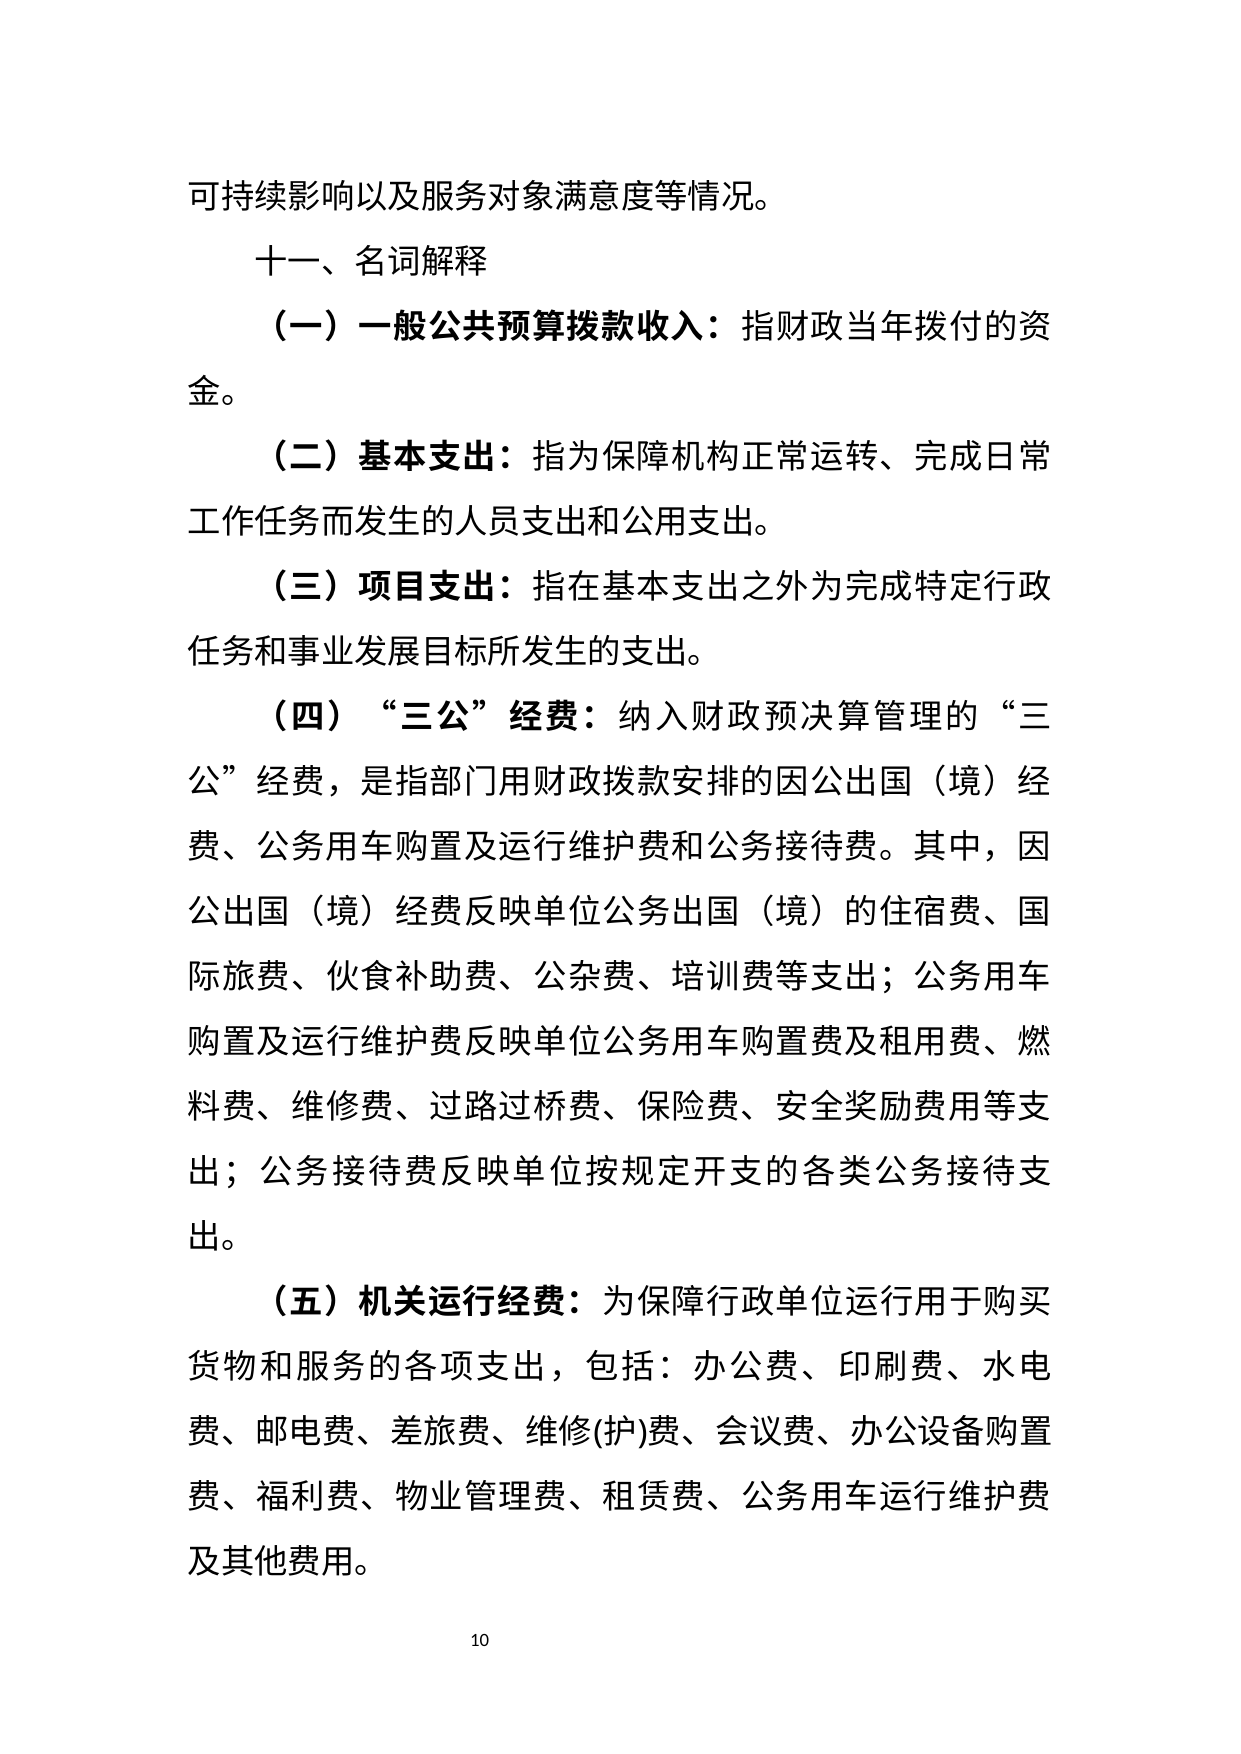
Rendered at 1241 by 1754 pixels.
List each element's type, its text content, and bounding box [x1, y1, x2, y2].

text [187, 162, 1053, 227]
text （一）一般公共预算拨款收入：指财政当年拨付的资金。 [187, 292, 1053, 422]
text （三）项目支出：指在基本支出之外为完成特定行政任务和事业发展目标所发生的支出。 [187, 552, 1053, 682]
text 十一、名词解释 [187, 227, 1053, 292]
text （二）基本支出：指为保障机构正常运转、完成日常工作任务而发生的人员支出和公用支出。 [187, 422, 1053, 552]
text （四）“三公”经费：纳入财政预决算管理的“三公”经费，是指部门用财政拨款安排的因公出国（境）经费、公务用车购置及运行维护费和公务接待费。其中，因公出国（境）经费反映单位公务出国（境）的住宿费、国际旅费、伙食补助费、公杂费、培训费等支出；公务用车购置及运行维护费反映单位公务用车购置费及租用费、燃料费、维修费、过路过桥费、保险费、安全奖励费用等支出；公务接待费反映单位按规定开支的各类公务接待支出。 [187, 682, 1053, 1267]
text （五）机关运行经费：为保障行政单位运行用于购买货物和服务的各项支出，包括：办公费、印刷费、水电费、邮电费、差旅费、维修(护)费、会议费、办公设备购置费、福利费、物业管理费、租赁费、公务用车运行维护费及其他费用。 [187, 1267, 1053, 1592]
